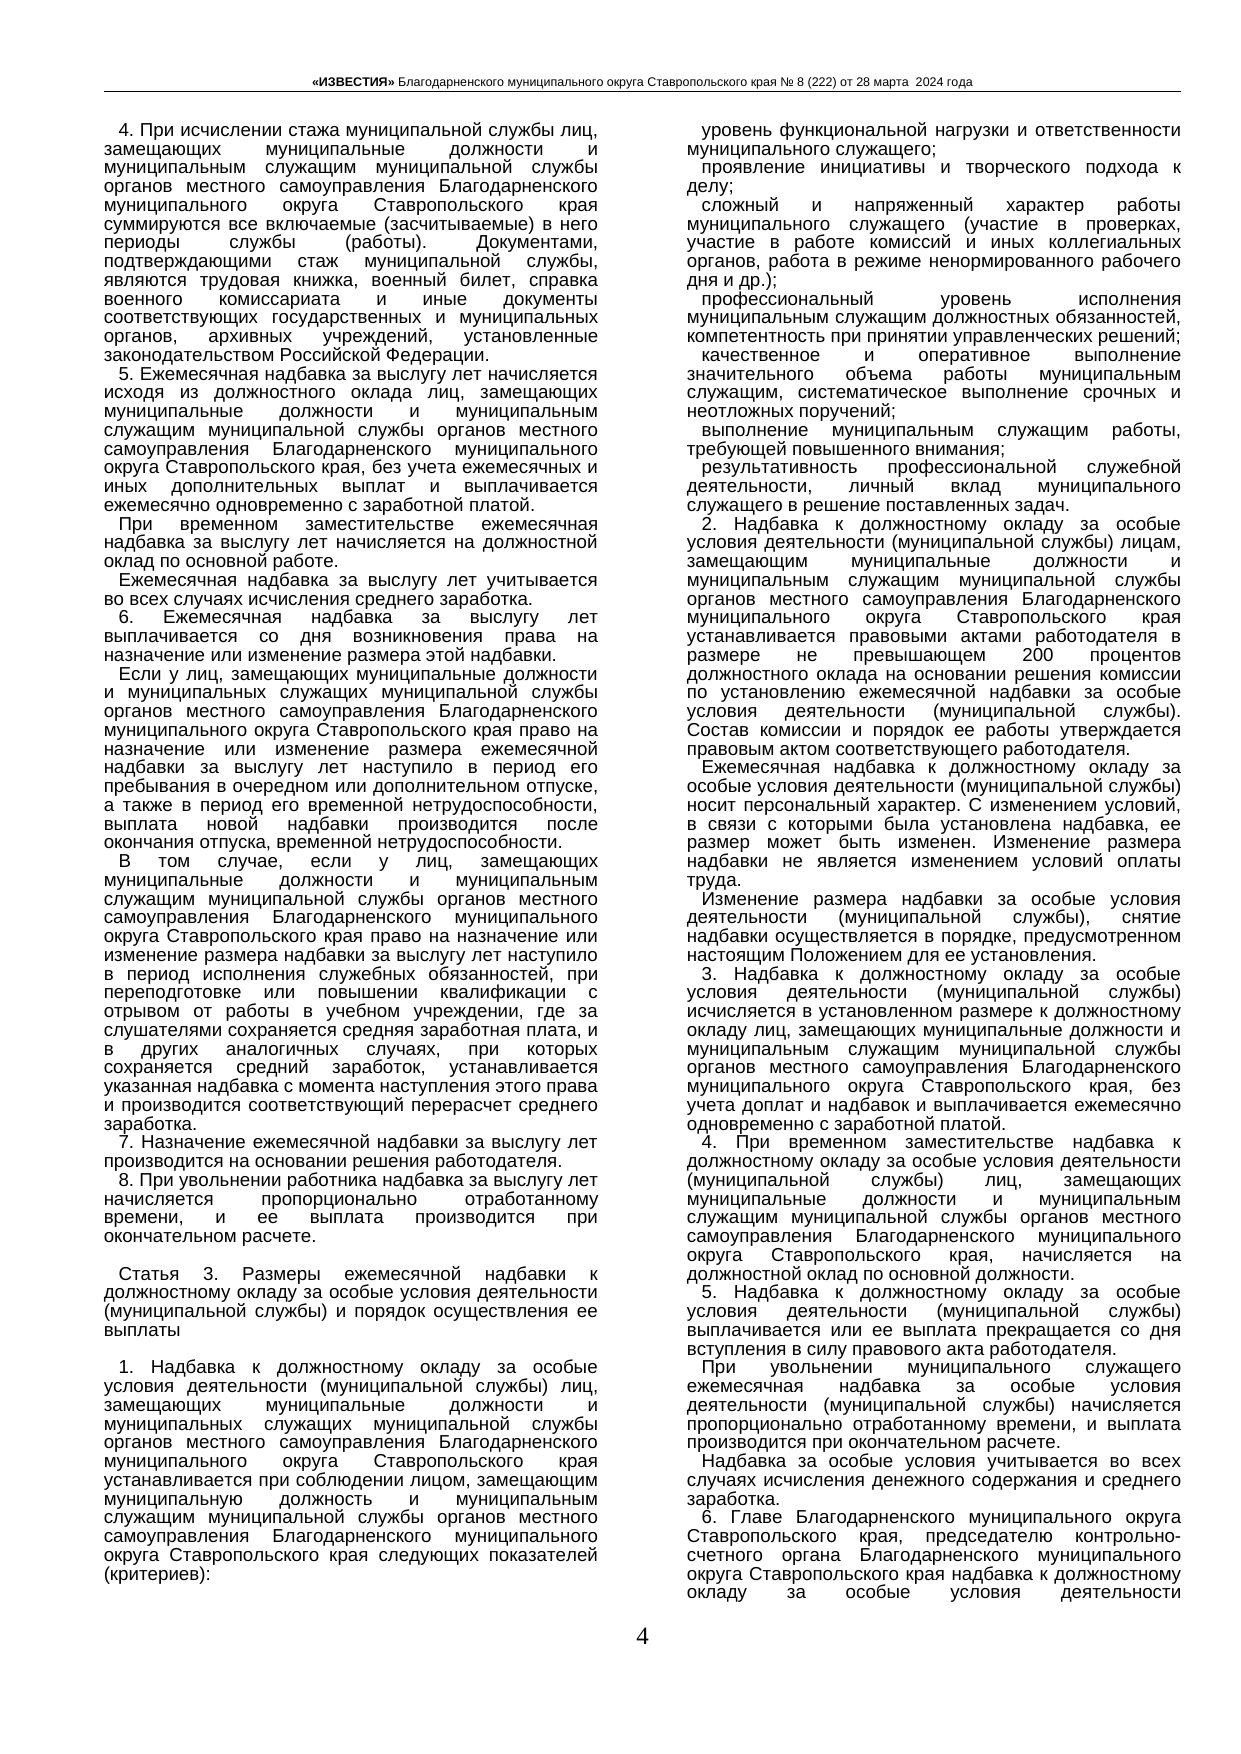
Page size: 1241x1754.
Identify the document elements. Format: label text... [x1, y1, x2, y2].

text Ежемесячная надбавка к должностному окладу за особые условия деятельности (муниципальной службы) носит персональный характер. С изменением условий, в связи с которыми была установлена надбавка, ее размер может быть изменен. Изменение размера надбавки не является изменением условий оплаты труда. [687, 759, 1181, 890]
text 7. Назначение ежемесячной надбавки за выслугу лет производится на основании решения работодателя. [103, 1134, 598, 1171]
text 4. При исчислении стажа муниципальной службы лиц, замещающих муниципальные должности и муниципальным служащим муниципальной службы органов местного самоуправления Благодарненского муниципального округа Ставропольского края суммируются все включаемые (засчитываемые) в него периоды службы (работы). Документами, подтверждающими стаж муниципальной службы, являются трудовая книжка, военный билет, справка военного комиссариата и иные документы соответствующих государственных и муниципальных органов, архивных учреждений, установленные законодательством Российской Федерации. [103, 121, 598, 365]
text 5. Ежемесячная надбавка за выслугу лет начисляется исходя из должностного оклада лиц, замещающих муниципальные должности и муниципальным служащим муниципальной службы органов местного самоуправления Благодарненского муниципального округа Ставропольского края, без учета ежемесячных и иных дополнительных выплат и выплачивается ежемесячно одновременно с заработной платой. [103, 365, 598, 515]
text Надбавка за особые условия учитывается во всех случаях исчисления денежного содержания и среднего заработка. [687, 1452, 1181, 1509]
text Изменение размера надбавки за особые условия деятельности (муниципальной службы), снятие надбавки осуществляется в порядке, предусмотренном настоящим Положением для ее установления. [687, 890, 1181, 965]
text При увольнении муниципального служащего ежемесячная надбавка за особые условия деятельности (муниципальной службы) начисляется пропорционально отработанному времени, и выплата производится при окончательном расчете. [687, 1359, 1181, 1452]
text 4. При временном заместительстве надбавка к должностному окладу за особые условия деятельности (муниципальной службы) лиц, замещающих муниципальные должности и муниципальным служащим муниципальной службы органов местного самоуправления Благодарненского муниципального округа Ставропольского края, начисляется на должностной оклад по основной должности. [687, 1134, 1181, 1284]
text 1. Надбавка к должностному окладу за особые условия деятельности (муниципальной службы) лиц, замещающих муниципальные должности и муниципальных служащих муниципальной службы органов местного самоуправления Благодарненского муниципального округа Ставропольского края устанавливается при соблюдении лицом, замещающим муниципальную должность и муниципальным служащим муниципальной службы органов местного самоуправления Благодарненского муниципального округа Ставропольского края следующих показателей (критериев): [103, 1359, 598, 1602]
text Ежемесячная надбавка за выслугу лет учитывается во всех случаях исчисления среднего заработка. [103, 571, 598, 609]
text профессиональный уровень исполнения муниципальным служащим должностных обязанностей, компетентность при принятии управленческих решений; [687, 290, 1181, 346]
text 8. При увольнении работника надбавка за выслугу лет начисляется пропорционально отработанному времени, и ее выплата производится при окончательном расчете. [103, 1171, 598, 1246]
text Если у лиц, замещающих муниципальные должности и муниципальных служащих муниципальной службы органов местного самоуправления Благодарненского муниципального округа Ставропольского края право на назначение или изменение размера ежемесячной надбавки за выслугу лет наступило в период его пребывания в очередном или дополнительном отпуске, а также в период его временной нетрудоспособности, выплата новой надбавки производится после окончания отпуска, временной нетрудоспособности. [103, 665, 598, 852]
text выполнение муниципальным служащим работы, требующей повышенного внимания; [687, 421, 1181, 459]
text 2. Надбавка к должностному окладу за особые условия деятельности (муниципальной службы) лицам, замещающим муниципальные должности и муниципальным служащим муниципальной службы органов местного самоуправления Благодарненского муниципального округа Ставропольского края устанавливается правовыми актами работодателя в размере не превышающем 200 процентов должностного оклада на основании решения комиссии по установлению ежемесячной надбавки за особые условия деятельности (муниципальной службы). Состав комиссии и порядок ее работы утверждается правовым актом соответствующего работодателя. [687, 515, 1181, 759]
text Статья 3. Размеры ежемесячной надбавки к должностному окладу за особые условия деятельности (муниципальной службы) и порядок осуществления ее выплаты [103, 1265, 598, 1340]
text сложный и напряженный характер работы муниципального служащего (участие в проверках, участие в работе комиссий и иных коллегиальных органов, работа в режиме ненормированного рабочего дня и др.); [687, 196, 1181, 290]
text 5. Надбавка к должностному окладу за особые условия деятельности (муниципальной службы) выплачивается или ее выплата прекращается со дня вступления в силу правового акта работодателя. [687, 1284, 1181, 1359]
text 6. Ежемесячная надбавка за выслугу лет выплачивается со дня возникновения права на назначение или изменение размера этой надбавки. [103, 609, 598, 665]
text В том случае, если у лиц, замещающих муниципальные должности и муниципальным служащим муниципальной службы органов местного самоуправления Благодарненского муниципального округа Ставропольского края право на назначение или изменение размера надбавки за выслугу лет наступило в период исполнения служебных обязанностей, при переподготовке или повышении квалификации с отрывом от работы в учебном учреждении, где за слушателями сохраняется средняя заработная плата, и в других аналогичных случаях, при которых сохраняется средний заработок, устанавливается указанная надбавка с момента наступления этого права и производится соответствующий перерасчет среднего заработка. [103, 852, 598, 1134]
text результативность профессиональной служебной деятельности, личный вклад муниципального служащего в решение поставленных задач. [687, 459, 1181, 515]
text уровень функциональной нагрузки и ответственности муниципального служащего; [687, 121, 1181, 159]
text При временном заместительстве ежемесячная надбавка за выслугу лет начисляется на должностной оклад по основной работе. [103, 515, 598, 571]
text проявление инициативы и творческого подхода к делу; [687, 159, 1181, 196]
text качественное и оперативное выполнение значительного объема работы муниципальным служащим, систематическое выполнение срочных и неотложных поручений; [687, 346, 1181, 421]
text 3. Надбавка к должностному окладу за особые условия деятельности (муниципальной службы) исчисляется в установленном размере к должностному окладу лиц, замещающих муниципальные должности и муниципальным служащим муниципальной службы органов местного самоуправления Благодарненского муниципального округа Ставропольского края, без учета доплат и надбавок и выплачивается ежемесячно одновременно с заработной платой. [687, 965, 1181, 1134]
